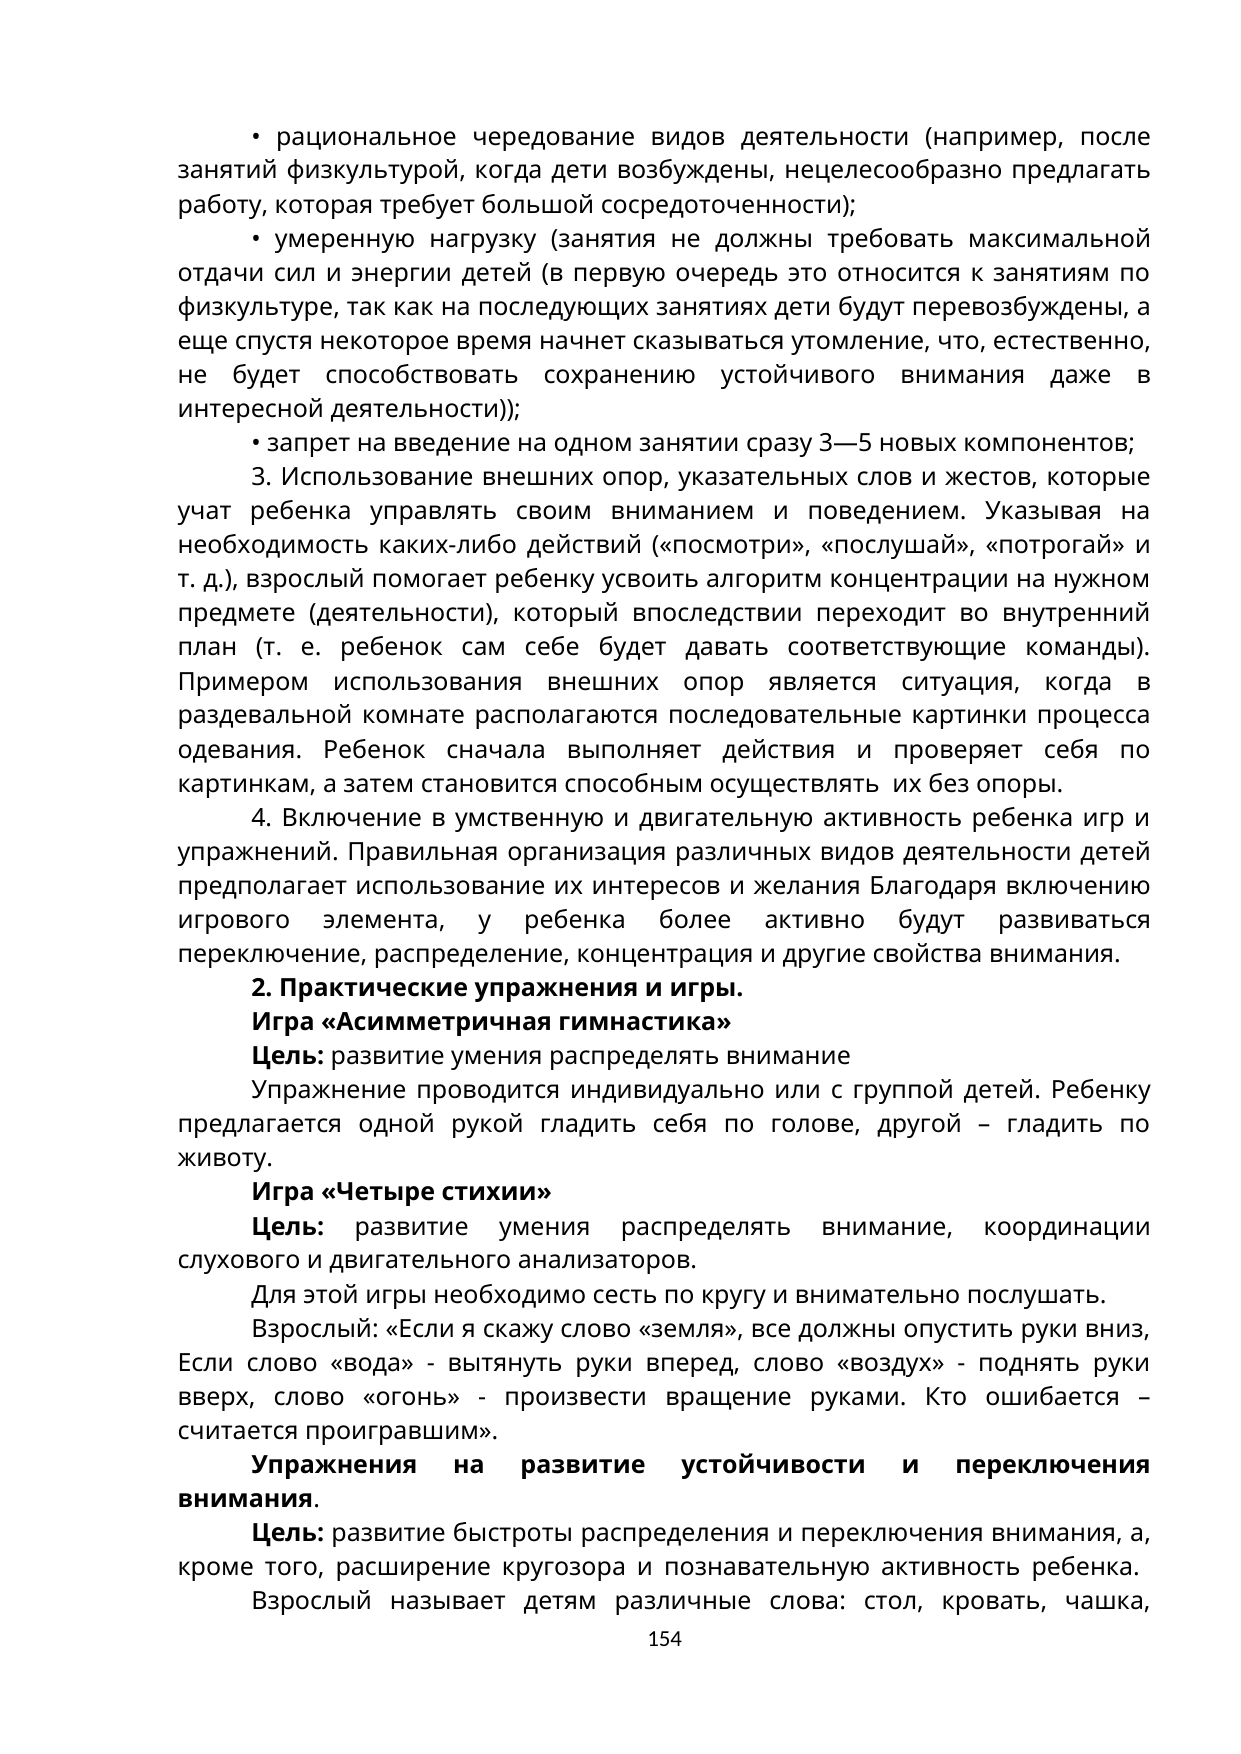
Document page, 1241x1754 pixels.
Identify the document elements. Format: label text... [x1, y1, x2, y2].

text • рациональное чередование видов деятельности (например, после занятий физкультурой, когда дети возбуждены, нецелесообразно предлагать работу, которая требует большой сосредоточенности); [177, 118, 1152, 220]
text 2. Практические упражнения и игры. [177, 970, 1152, 1004]
text • запрет на введение на одном занятии сразу 3—5 новых компонентов; [177, 425, 1152, 459]
text 4. Включение в умственную и двигательную активность ребенка игр и упражнений. Правильная организация различных видов деятельности детей предполагает использование их интересов и желания Благодаря включению игрового элемента, у ребенка более активно будут развиваться переключение, распределение, концентрация и другие свойства внимания. [177, 799, 1152, 970]
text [177, 1515, 1152, 1617]
text Игра «Четыре стихии» [177, 1174, 1152, 1208]
text Упражнение проводится индивидуально или с группой детей. Ребенку предлагается одной рукой гладить себя по голове, другой – гладить по животу. [177, 1072, 1152, 1174]
text Цель: развитие умения распределять внимание, координации слухового и двигательного анализаторов. [177, 1208, 1152, 1276]
text Упражнения на развитие устойчивости и переключения внимания. [177, 1447, 1152, 1515]
text Взрослый: «Если я скажу слово «земля», все должны опустить руки вниз, Если слово «вода» - вытянуть руки вперед, слово «воздух» - поднять руки вверх, слово «огонь» - произвести вращение руками. Кто ошибается – считается проигравшим». [177, 1310, 1152, 1447]
text Игра «Асимметричная гимнастика» [177, 1004, 1152, 1038]
text Цель: развитие умения распределять внимание [177, 1038, 1152, 1072]
text • умеренную нагрузку (занятия не должны требовать максимальной отдачи сил и энергии детей (в первую очередь это относится к занятиям по физкультуре, так как на последующих занятиях дети будут перевозбуждены, а еще спустя некоторое время начнет сказываться утомление, что, естественно, не будет способствовать сохранению устойчивого внимания даже в интересной деятельности)); [177, 220, 1152, 425]
text Для этой игры необходимо сесть по кругу и внимательно послушать. [177, 1276, 1152, 1310]
text 3. Использование внешних опор, указательных слов и жестов, которые учат ребенка управлять своим вниманием и поведением. Указывая на необходимость каких-либо действий («посмотри», «послушай», «потрогай» и т. д.), взрослый помогает ребенку усвоить алгоритм концентрации на нужном предмете (деятельности), который впоследствии переходит во внутренний план (т. е. ребенок сам себе будет давать соответствующие команды). Примером использования внешних опор является ситуация, когда в раздевальной комнате располагаются последовательные картинки процесса одевания. Ребенок сначала выполняет действия и проверяет себя по картинкам, а затем становится способным ocуществлять их без опоры. [177, 459, 1152, 799]
